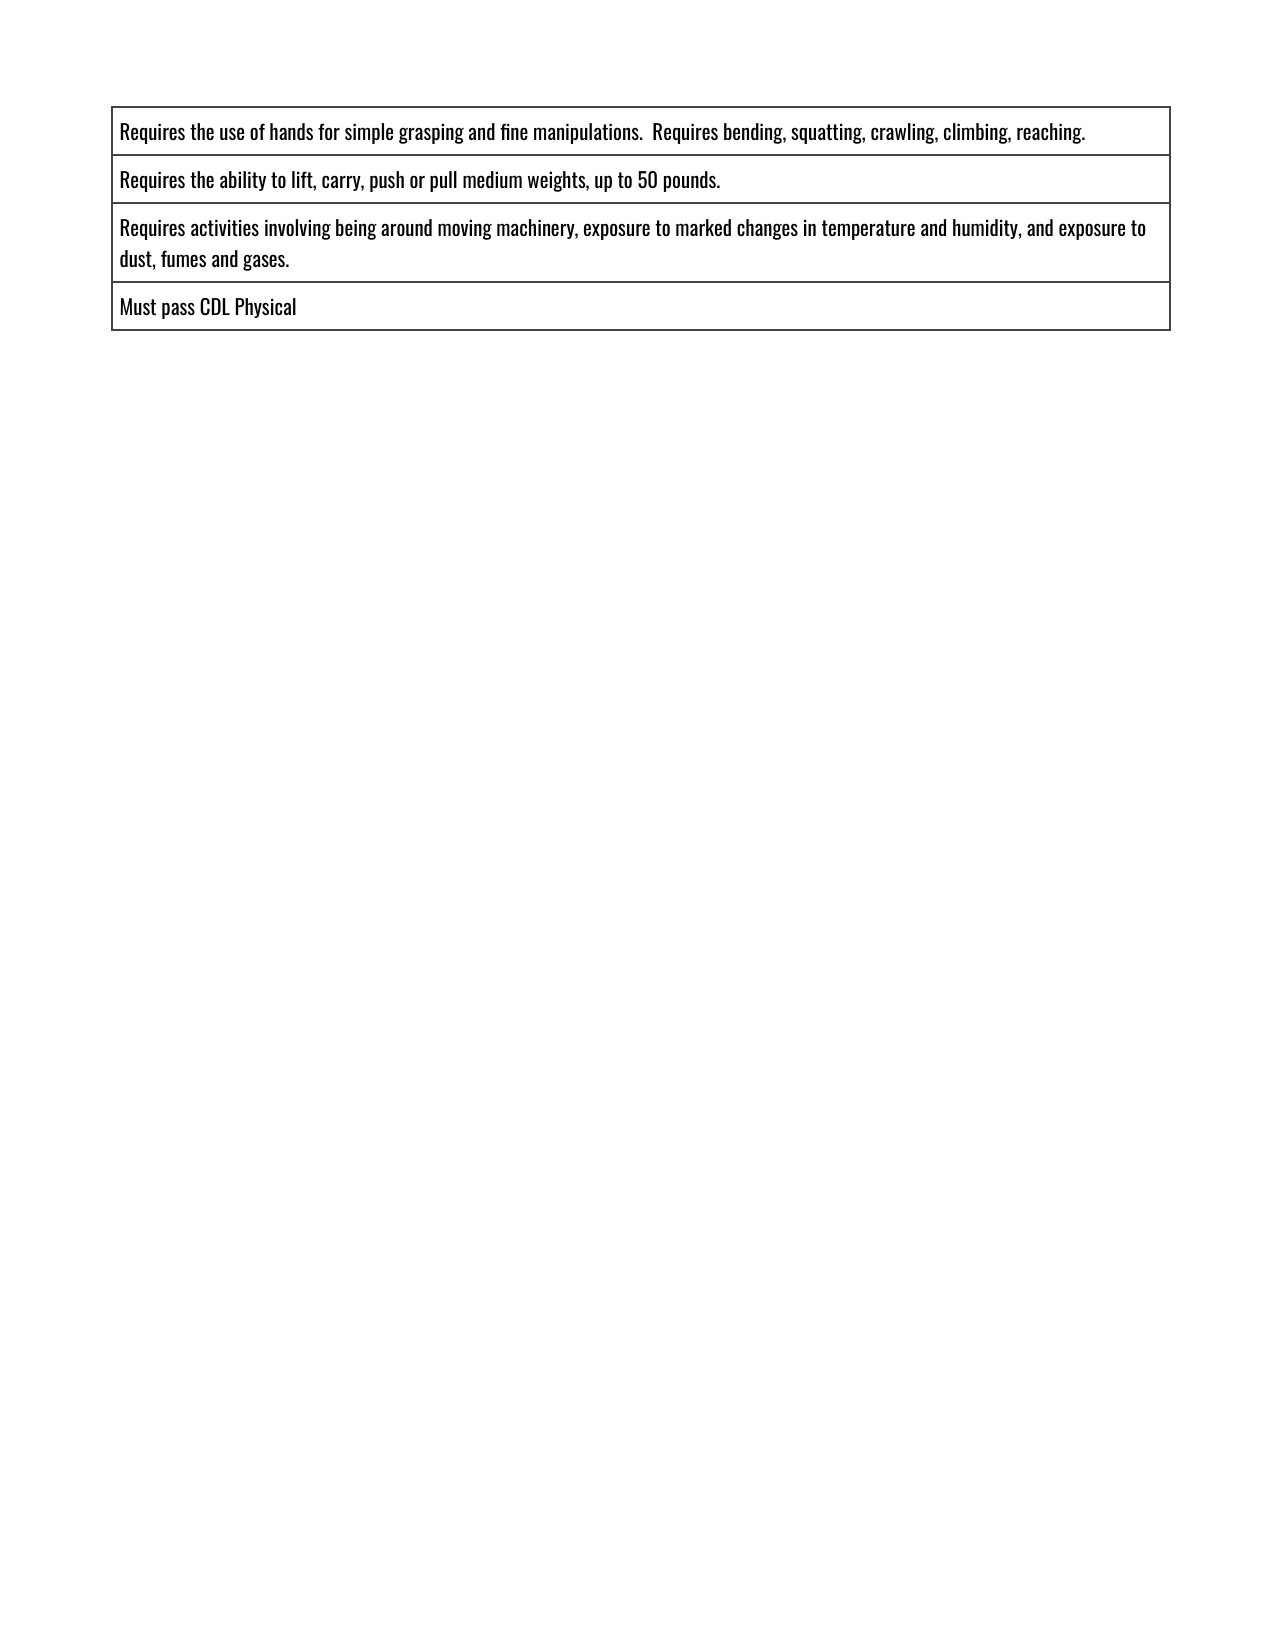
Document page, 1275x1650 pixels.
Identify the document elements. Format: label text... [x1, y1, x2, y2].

table_cell Must pass CDL Physical [113, 283, 1169, 329]
table_cell Requires the ability to lift, carry, push or pull medium weights, up to 50 pounds. [113, 156, 1169, 202]
table_cell Requires the use of hands for simple grasping and fine manipulations. Requires bending, squatting, crawling, climbing, reaching. [113, 108, 1169, 154]
table_cell Requires activities involving being around moving machinery, exposure to marked changes in temperature and humidity, and exposure to dust, fumes and gases. [113, 204, 1169, 281]
